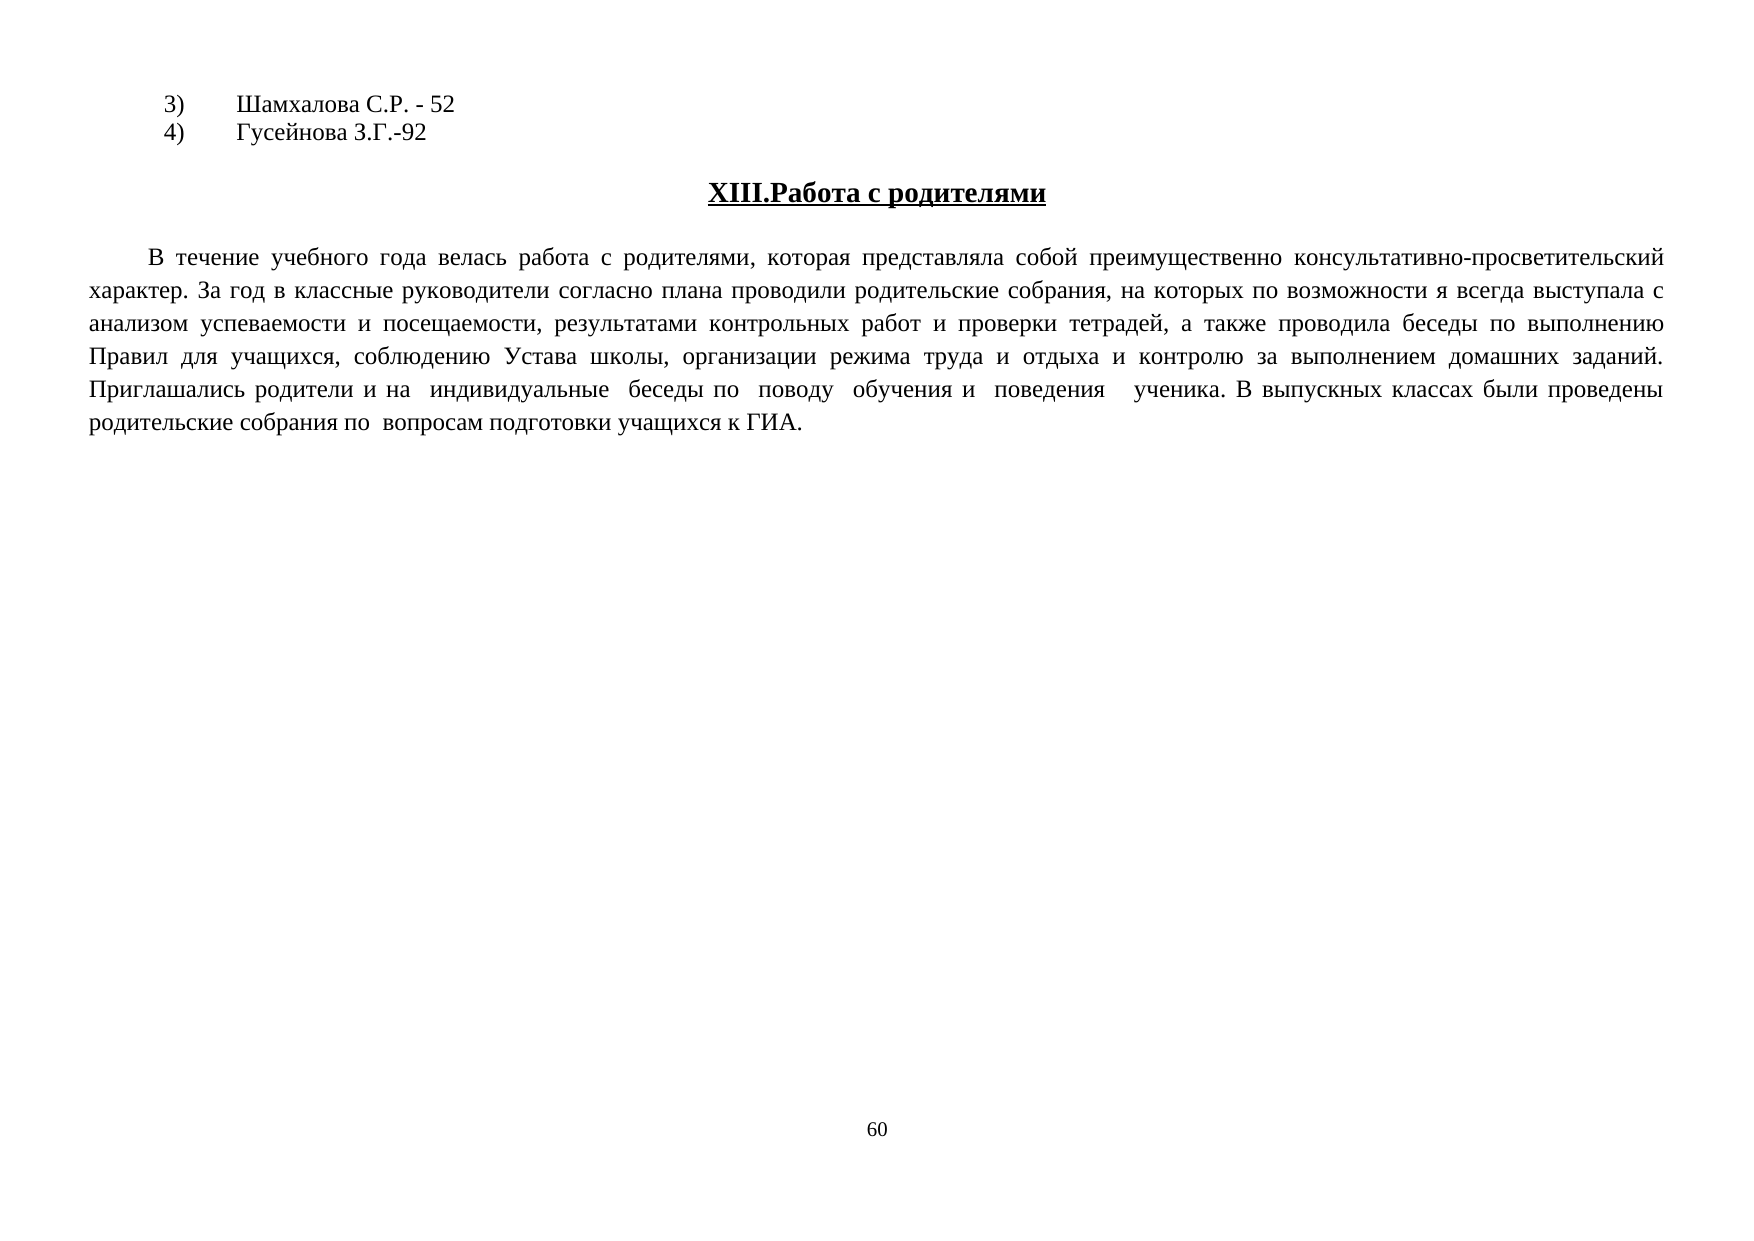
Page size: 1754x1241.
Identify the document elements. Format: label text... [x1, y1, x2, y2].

text XIII.Работа с родителями [89, 175, 1665, 208]
text В течение учебного года велась работа с родителями, которая представляла собой преимущественно консультативно-просветительский характер. За год в классные руководители согласно плана проводили родительские собрания, на которых по возможности я всегда выступала с анализом успеваемости и посещаемости, результатами контрольных работ и проверки тетрадей, а также проводила беседы по выполнению Правил для учащихся, соблюдению Устава школы, организации режима труда и отдыха и контролю за выполнением домашних заданий. Приглашались родители и на индивидуальные беседы по поводу обучения и поведения ученика. В выпускных классах были проведены родительские собрания по вопросам подготовки учащихся к ГИА. [89, 242, 1665, 436]
list Шамхалова С.Р. - 52 [164, 89, 1665, 117]
list Гусейнова З.Г.-92 [164, 117, 1665, 146]
